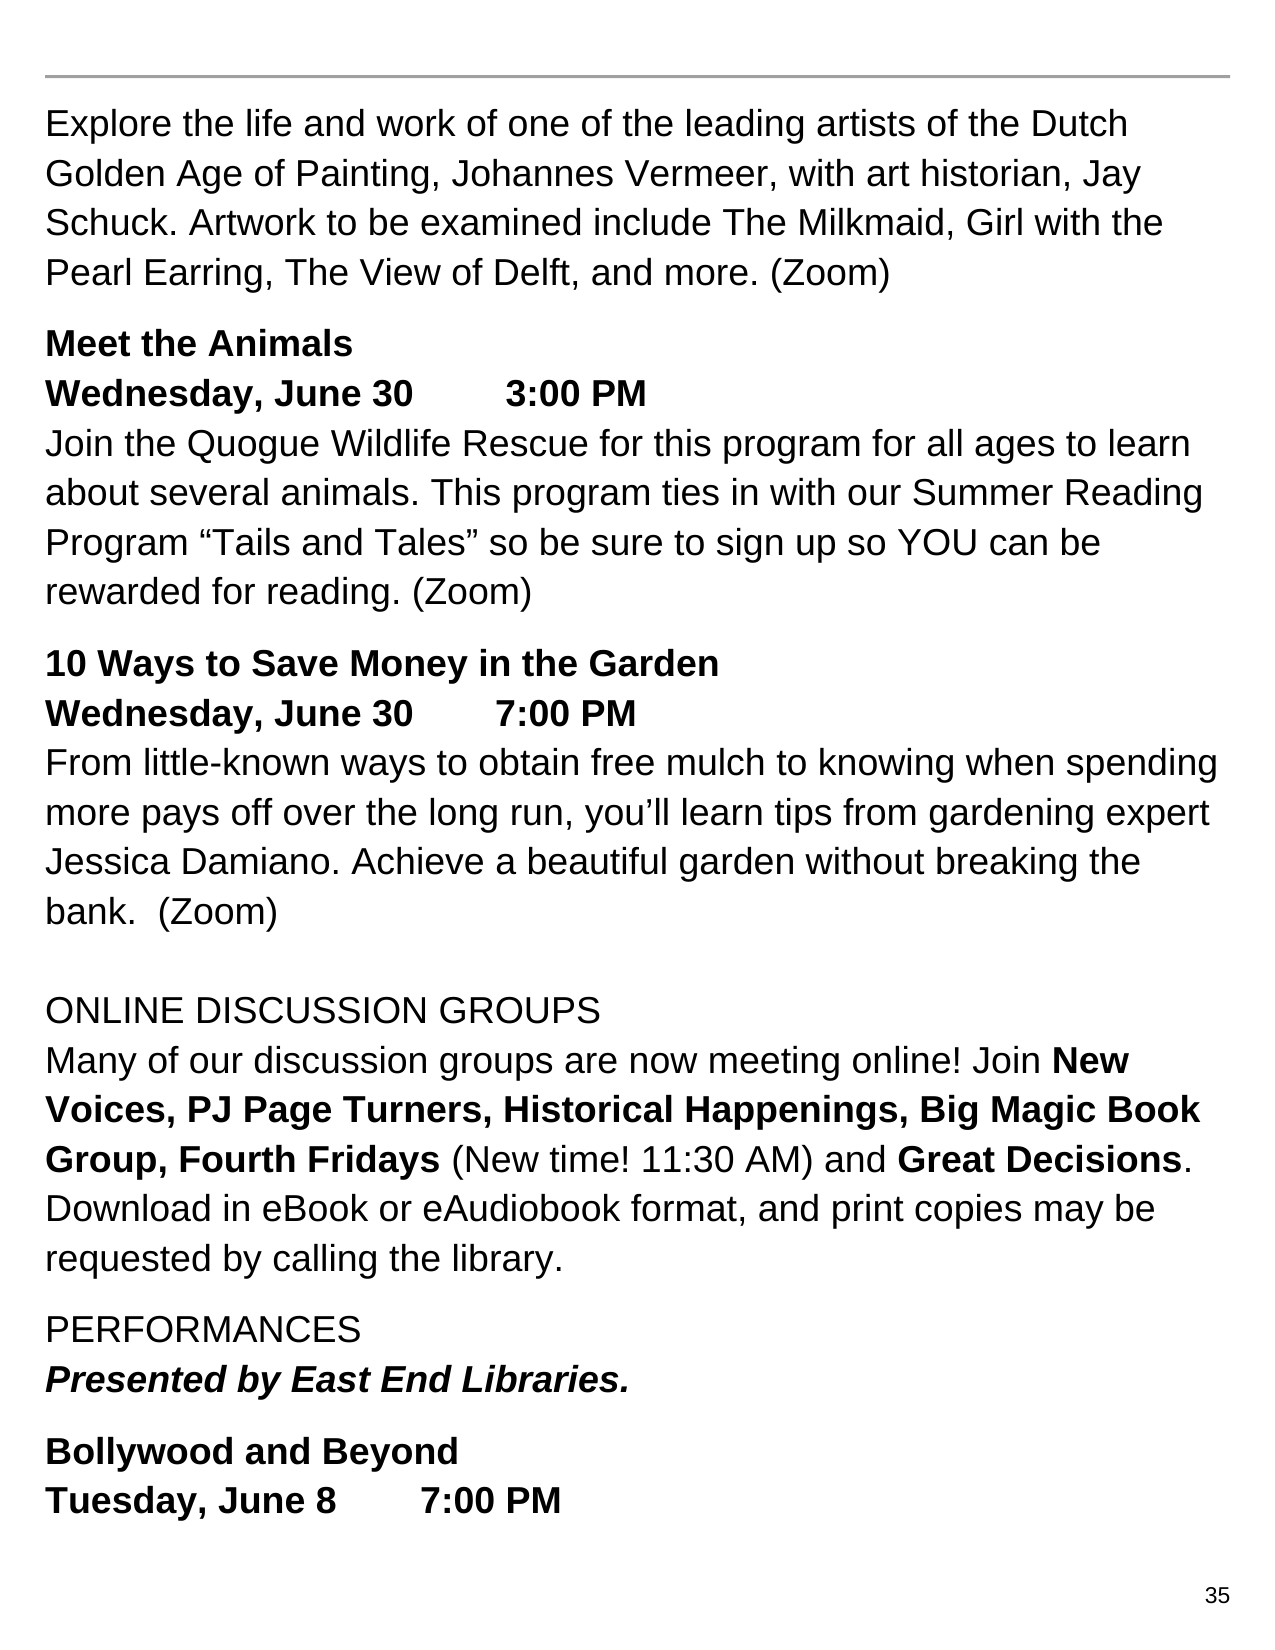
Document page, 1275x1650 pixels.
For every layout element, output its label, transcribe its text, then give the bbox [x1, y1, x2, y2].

text Meet the Animals [45, 322, 1230, 365]
text Join the Quogue Wildlife Rescue for this program for all ages to learn about several animals. This program ties in with our Summer Reading Program “Tails and Tales” so be sure to sign up so YOU can be rewarded for reading. (Zoom) [45, 421, 1230, 613]
text Presented by East End Libraries. [45, 1357, 1230, 1400]
text Explore the life and work of one of the leading artists of the Dutch Golden Age of Painting, Johannes Vermeer, with art historian, Jay Schuck. Artwork to be examined include The Milkmaid, Girl with the Pearl Earring, The View of Delft, and more. (Zoom) [45, 101, 1230, 293]
text 10 Ways to Save Money in the Garden [45, 641, 1230, 684]
text Tuesday, June 8 7:00 PM [45, 1478, 1230, 1522]
text Wednesday, June 30 3:00 PM [45, 371, 1230, 414]
text ONLINE DISCUSSION GROUPS [45, 988, 1230, 1031]
text Bollywood and Beyond [45, 1429, 1230, 1472]
text PERFORMANCES [45, 1308, 1230, 1351]
text From little-known ways to obtain free mulch to knowing when spending more pays off over the long run, you’ll learn tips from gardening expert Jessica Damiano. Achieve a beautiful garden without breaking the bank. (Zoom) [45, 740, 1230, 932]
text Wednesday, June 30 7:00 PM [45, 691, 1230, 734]
text Many of our discussion groups are now meeting online! Join New Voices, PJ Page Turners, Historical Happenings, Big Magic Book Group, Fourth Fridays (New time! 11:30 AM) and Great Decisions. Download in eBook or eAudiobook format, and print copies may be requested by calling the library. [45, 1038, 1230, 1279]
